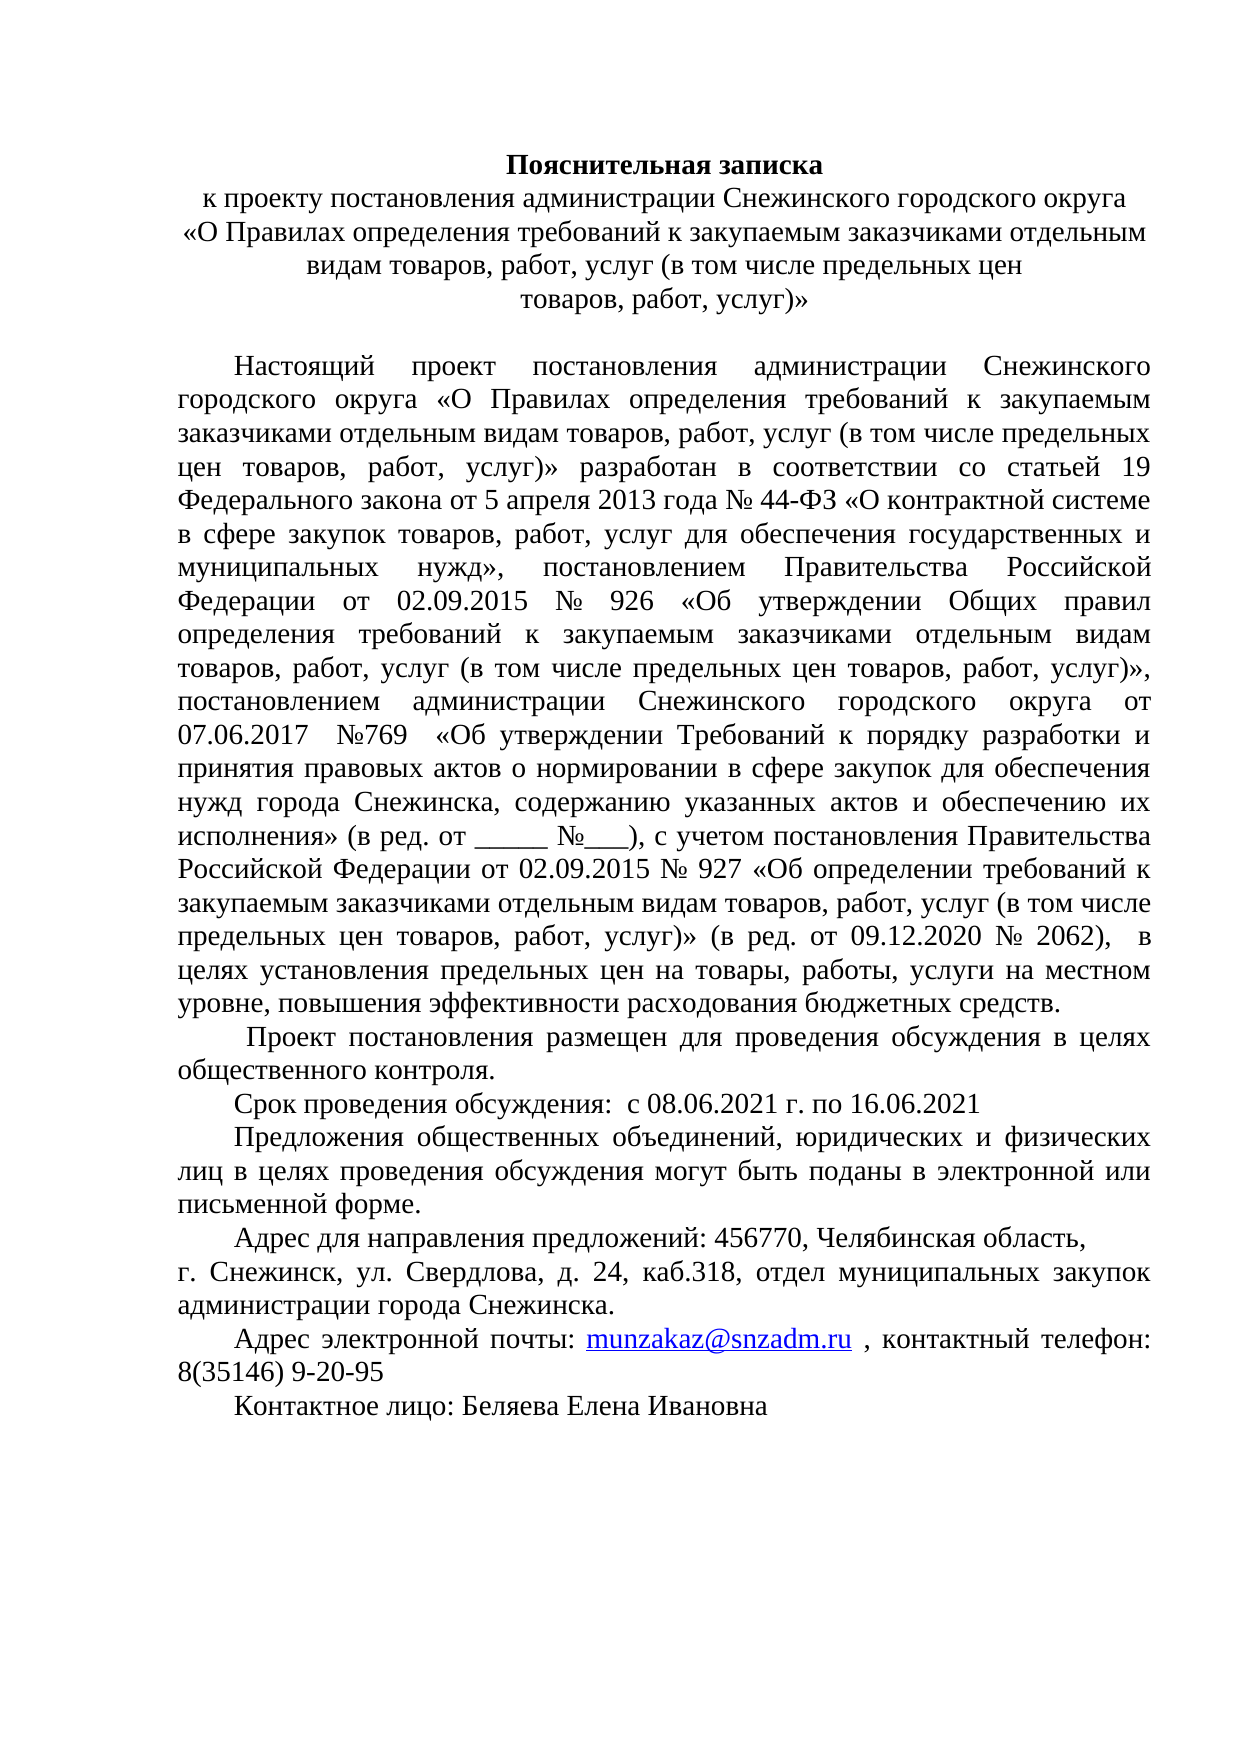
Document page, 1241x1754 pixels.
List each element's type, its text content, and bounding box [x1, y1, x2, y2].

text Пояснительная записка [177, 147, 1152, 180]
text Адрес электронной почты: munzakaz@snzadm.ru , контактный телефон: 8(35146) 9-20-95 [177, 1321, 1152, 1388]
text к проекту постановления администрации Снежинского городского округа [177, 180, 1152, 214]
text Адрес для направления предложений: 456770, Челябинская область, [177, 1220, 1152, 1254]
text Настоящий проект постановления администрации Снежинского городского округа «О Правилах определения требований к закупаемым заказчиками отдельным видам товаров, работ, услуг (в том числе предельных цен товаров, работ, услуг)» разработан в соответствии со статьей 19 Федерального закона от 5 апреля 2013 года № 44-ФЗ «О контрактной системе в сфере закупок товаров, работ, услуг для обеспечения государственных и муниципальных нужд», постановлением Правительства Российской Федерации от 02.09.2015 № 926 «Об утверждении Общих правил определения требований к закупаемым заказчиками отдельным видам товаров, работ, услуг (в том числе предельных цен товаров, работ, услуг)», постановлением администрации Снежинского городского округа от 07.06.2017 №769 «Об утверждении Требований к порядку разработки и принятия правовых актов о нормировании в сфере закупок для обеспечения нужд города Снежинска, содержанию указанных актов и обеспечению их исполнения» (в ред. от _____ №___), с учетом постановления Правительства Российской Федерации от 02.09.2015 № 927 «Об определении требований к закупаемым заказчиками отдельным видам товаров, работ, услуг (в том числе предельных цен товаров, работ, услуг)» (в ред. от 09.12.2020 № 2062), в целях установления предельных цен на товары, работы, услуги на местном уровне, повышения эффективности расходования бюджетных средств. [177, 348, 1152, 1019]
text Срок проведения обсуждения: с 08.06.2021 г. по 16.06.2021 [177, 1086, 1152, 1119]
text Предложения общественных объединений, юридических и физических лиц в целях проведения обсуждения могут быть поданы в электронной или письменной форме. [177, 1119, 1152, 1220]
text Контактное лицо: Беляева Елена Ивановна [177, 1388, 1152, 1421]
text «О Правилах определения требований к закупаемым заказчиками отдельным видам товаров, работ, услуг (в том числе предельных цен [177, 214, 1152, 281]
text г. Снежинск, ул. Свердлова, д. 24, каб.318, отдел муниципальных закупок администрации города Снежинска. [177, 1254, 1152, 1321]
text товаров, работ, услуг)» [177, 281, 1152, 314]
text Проект постановления размещен для проведения обсуждения в целях общественного контроля. [177, 1019, 1152, 1086]
